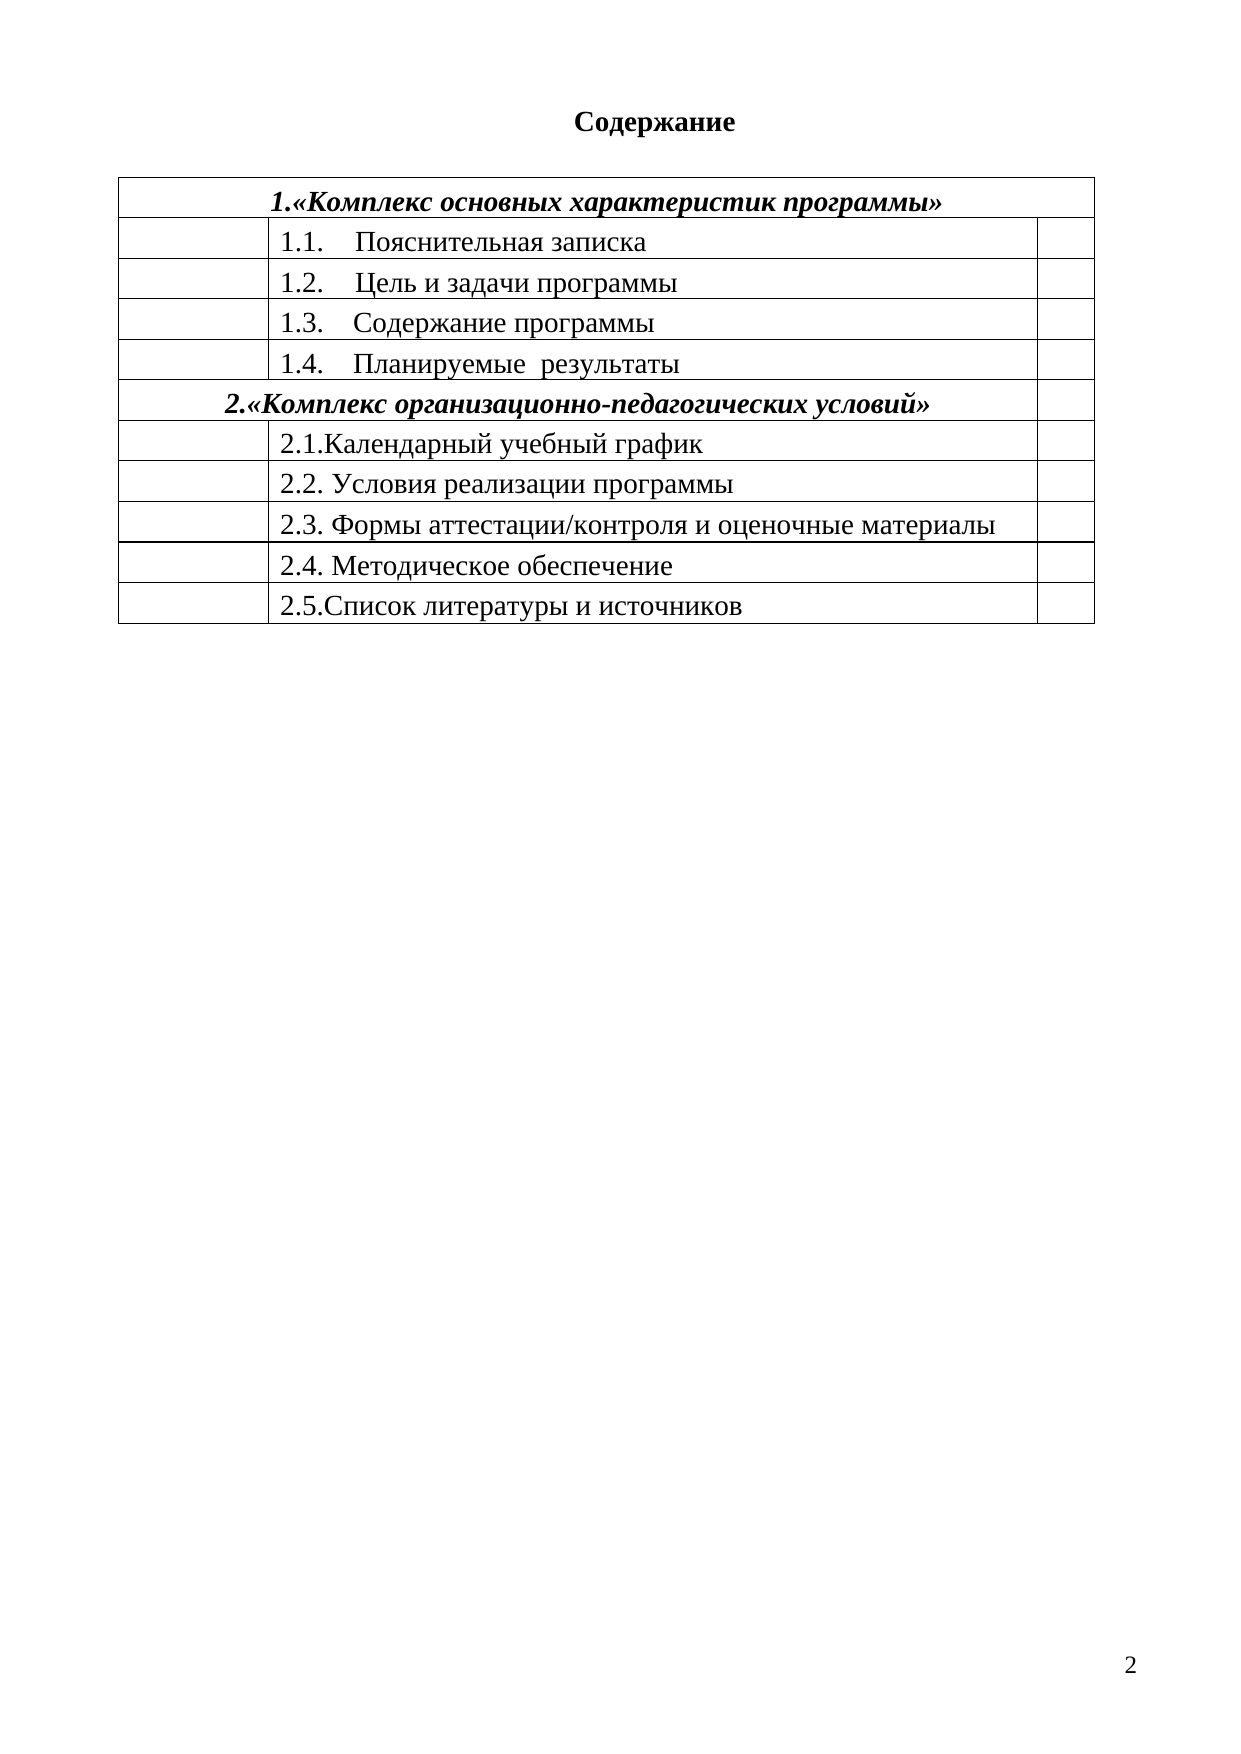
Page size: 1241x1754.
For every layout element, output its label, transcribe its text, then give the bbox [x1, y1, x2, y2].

table_cell 2.1.Календарный учебный график [269, 421, 1037, 460]
table_cell 2.5.Список литературы и источников [269, 583, 1037, 622]
table_cell 2.«Комплекс организационно-педагогических условий» [119, 380, 1037, 420]
table_cell [119, 461, 268, 501]
table_cell [1038, 543, 1094, 582]
table_cell 2.3. Формы аттестации/контроля и оценочные материалы [269, 502, 1037, 541]
table_cell [119, 218, 268, 258]
table_cell [1038, 218, 1094, 258]
table_cell [1038, 583, 1094, 622]
table_cell 2.2. Условия реализации программы [269, 461, 1037, 501]
table_cell [1038, 340, 1094, 379]
table_cell [1038, 502, 1094, 541]
table_cell [119, 583, 268, 622]
table_cell Пояснительная записка [269, 218, 1037, 258]
subtitle Содержание [172, 104, 1137, 137]
table_cell 2.4. Методическое обеспечение [269, 543, 1037, 582]
table_cell 1.4. Планируемые результаты [269, 340, 1037, 379]
table_cell [119, 421, 268, 460]
table_cell Цель и задачи программы [269, 259, 1037, 298]
table_cell [1038, 421, 1094, 460]
table_cell [119, 299, 268, 339]
table_header 1.«Комплекс основных характеристик программы» [119, 178, 1094, 217]
table_cell [119, 259, 268, 298]
table_cell [1038, 259, 1094, 298]
table_cell [1038, 461, 1094, 501]
table_cell [119, 543, 268, 582]
table_cell 1.3. Содержание программы [269, 299, 1037, 339]
table_cell [1038, 380, 1094, 420]
table_cell [119, 340, 268, 379]
table_cell [119, 502, 268, 541]
table_cell [1038, 299, 1094, 339]
